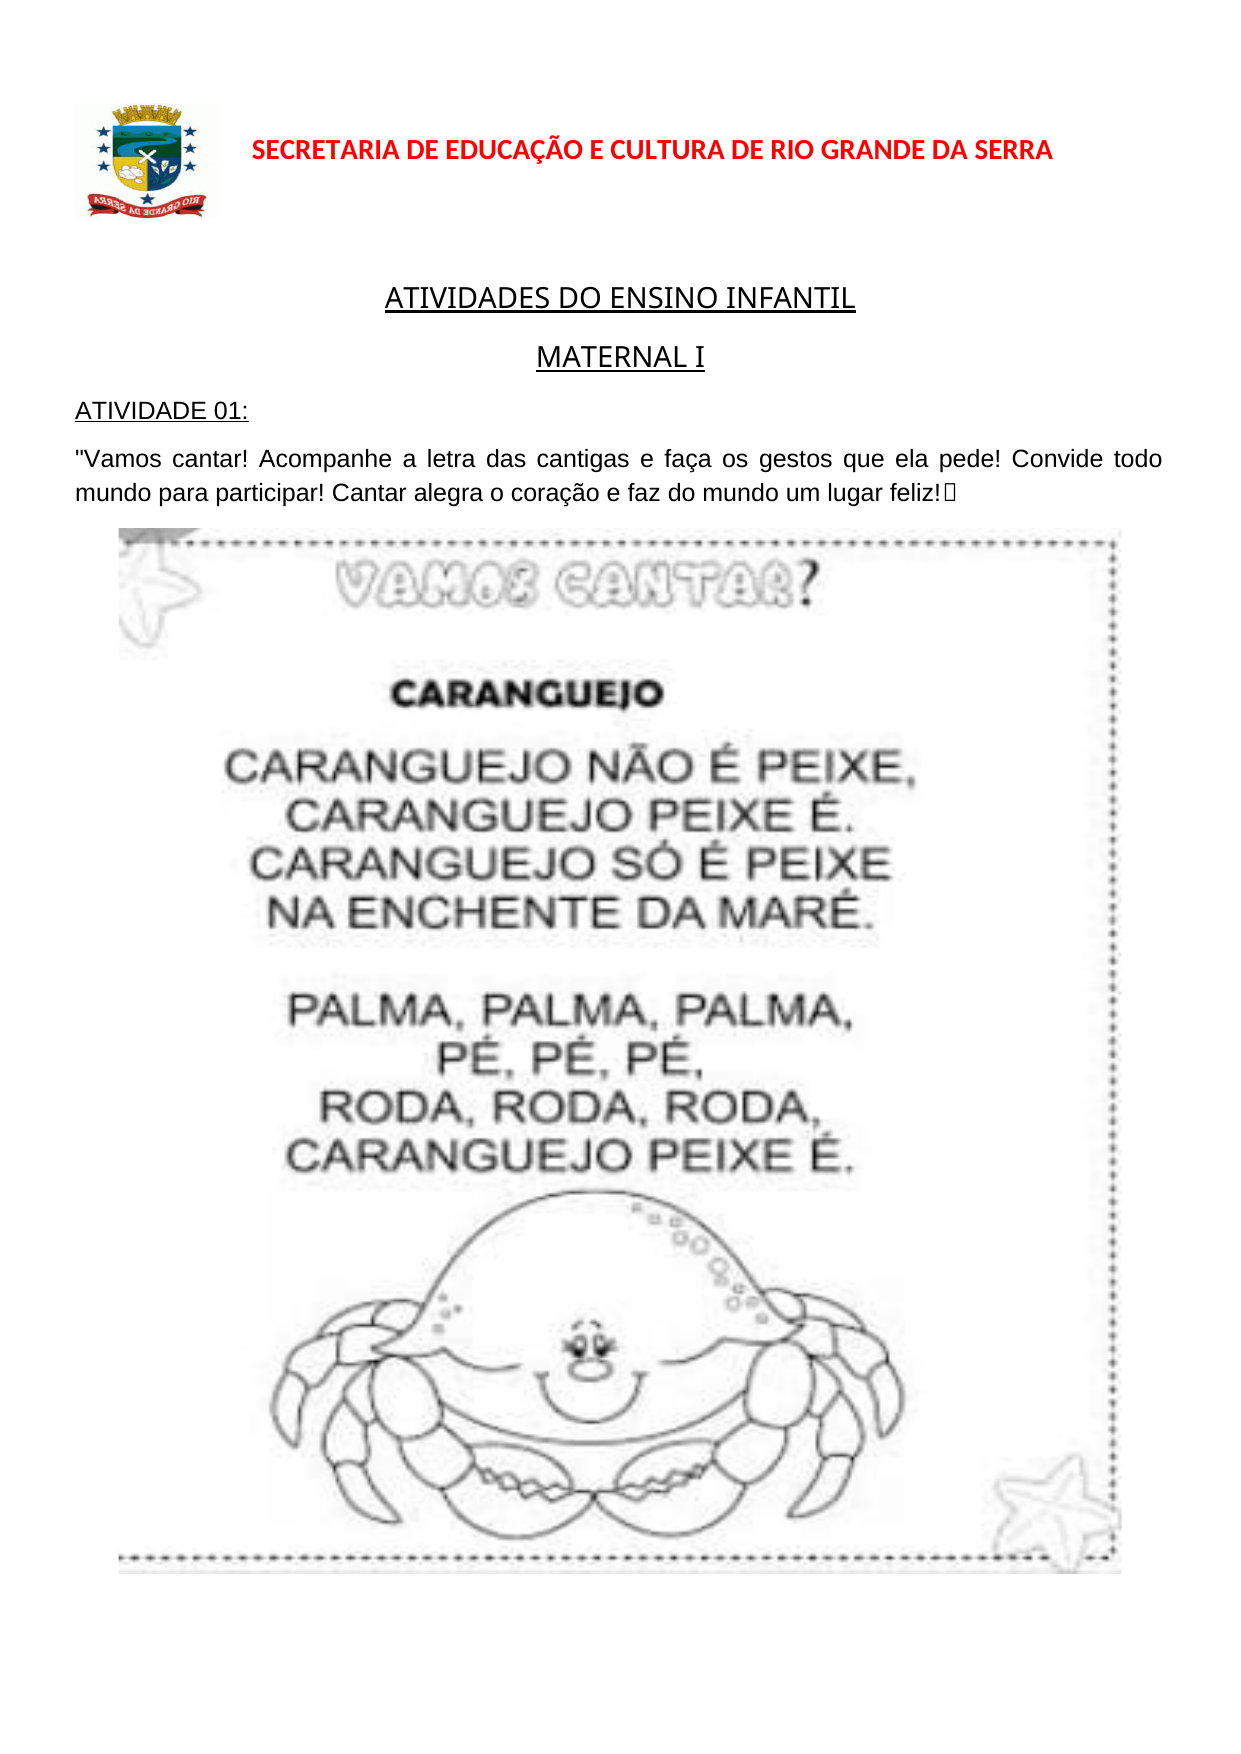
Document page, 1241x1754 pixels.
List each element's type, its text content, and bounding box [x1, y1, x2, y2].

text MATERNAL I [75, 336, 1165, 376]
text ATIVIDADES DO ENSINO INFANTIL [75, 277, 1165, 317]
picture [75, 103, 221, 219]
text ATIVIDADE 01: [75, 396, 1165, 425]
picture [118, 528, 1122, 1574]
text "Vamos cantar! Acompanhe a letra das cantigas e faça os gestos que ela pede! Convide todo mundo para participar! Cantar alegra o coração e faz do mundo um lugar feliz!💚 [75, 444, 1165, 509]
